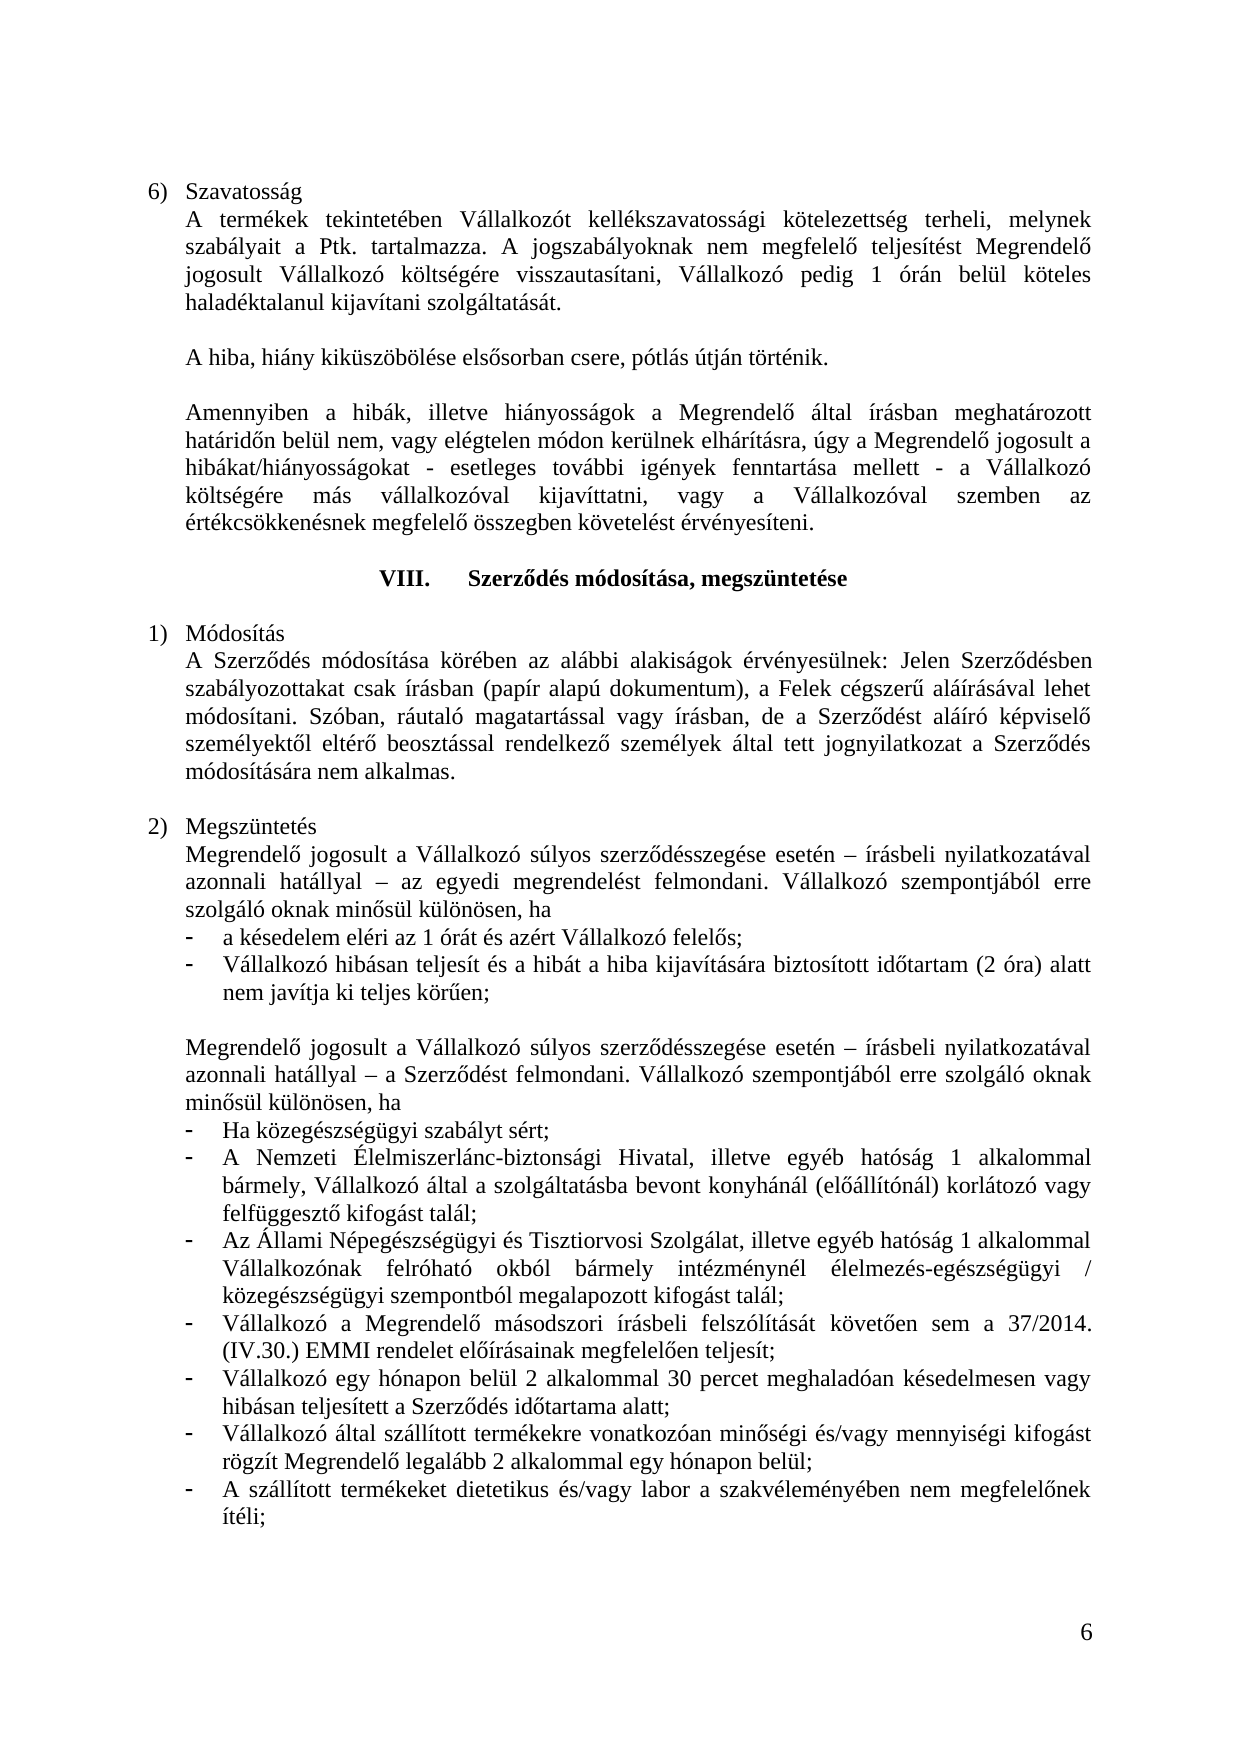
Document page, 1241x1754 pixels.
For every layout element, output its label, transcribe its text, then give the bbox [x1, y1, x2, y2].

list Az Állami Népegészségügyi és Tisztiorvosi Szolgálat, illetve egyéb hatóság 1 alkalommal Vállalkozónak felróható okból bármely intézménynél élelmezés-egészségügyi / közegészségügyi szempontból megalapozott kifogást talál; [185, 1226, 1093, 1309]
text A termékek tekintetében Vállalkozót kellékszavatossági kötelezettség terheli, melynek szabályait a Ptk. tartalmazza. A jogszabályoknak nem megfelelő teljesítést Megrendelő jogosult Vállalkozó költségére visszautasítani, Vállalkozó pedig 1 órán belül köteles haladéktalanul kijavítani szolgáltatását. [185, 205, 1093, 315]
list Ha közegészségügyi szabályt sért; [185, 1116, 1093, 1143]
text Megrendelő jogosult a Vállalkozó súlyos szerződésszegése esetén – írásbeli nyilatkozatával azonnali hatállyal – a Szerződést felmondani. Vállalkozó szempontjából erre szolgáló oknak minősül különösen, ha [185, 1033, 1093, 1116]
text Amennyiben a hibák, illetve hiányosságok a Megrendelő által írásban meghatározott határidőn belül nem, vagy elégtelen módon kerülnek elhárításra, úgy a Megrendelő jogosult a hibákat/hiányosságokat - esetleges további igények fenntartása mellett - a Vállalkozó költségére más vállalkozóval kijavíttatni, vagy a Vállalkozóval szemben az értékcsökkenésnek megfelelő összegben követelést érvényesíteni. [185, 398, 1093, 536]
list Vállalkozó hibásan teljesít és a hibát a hiba kijavítására biztosított időtartam (2 óra) alatt nem javítja ki teljes körűen; [185, 950, 1093, 1005]
list Szerződés módosítása, megszüntetése [185, 564, 1093, 591]
list Módosítás [148, 619, 1093, 646]
list Megszüntetés [148, 812, 1093, 840]
list Vállalkozó által szállított termékekre vonatkozóan minőségi és/vagy mennyiségi kifogást rögzít Megrendelő legalább 2 alkalommal egy hónapon belül; [185, 1419, 1093, 1474]
list a késedelem eléri az 1 órát és azért Vállalkozó felelős; [185, 922, 1093, 950]
list Szavatosság [148, 177, 1093, 205]
list Vállalkozó a Megrendelő másodszori írásbeli felszólítását követően sem a 37/2014. (IV.30.) EMMI rendelet előírásainak megfelelően teljesít; [185, 1309, 1093, 1364]
list A Nemzeti Élelmiszerlánc-biztonsági Hivatal, illetve egyéb hatóság 1 alkalommal bármely, Vállalkozó által a szolgáltatásba bevont konyhánál (előállítónál) korlátozó vagy felfüggesztő kifogást talál; [185, 1143, 1093, 1226]
list A szállított termékeket dietetikus és/vagy labor a szakvéleményében nem megfelelőnek ítéli; [185, 1474, 1093, 1530]
text A hiba, hiány kiküszöbölése elsősorban csere, pótlás útján történik. [185, 343, 1093, 370]
text A Szerződés módosítása körében az alábbi alakiságok érvényesülnek: Jelen Szerződésben szabályozottakat csak írásban (papír alapú dokumentum), a Felek cégszerű aláírásával lehet módosítani. Szóban, ráutaló magatartással vagy írásban, de a Szerződést aláíró képviselő személyektől eltérő beosztással rendelkező személyek által tett jognyilatkozat a Szerződés módosítására nem alkalmas. [185, 646, 1093, 784]
list Vállalkozó egy hónapon belül 2 alkalommal 30 percet meghaladóan késedelmesen vagy hibásan teljesített a Szerződés időtartama alatt; [185, 1364, 1093, 1419]
text Megrendelő jogosult a Vállalkozó súlyos szerződésszegése esetén – írásbeli nyilatkozatával azonnali hatállyal – az egyedi megrendelést felmondani. Vállalkozó szempontjából erre szolgáló oknak minősül különösen, ha [185, 840, 1093, 922]
